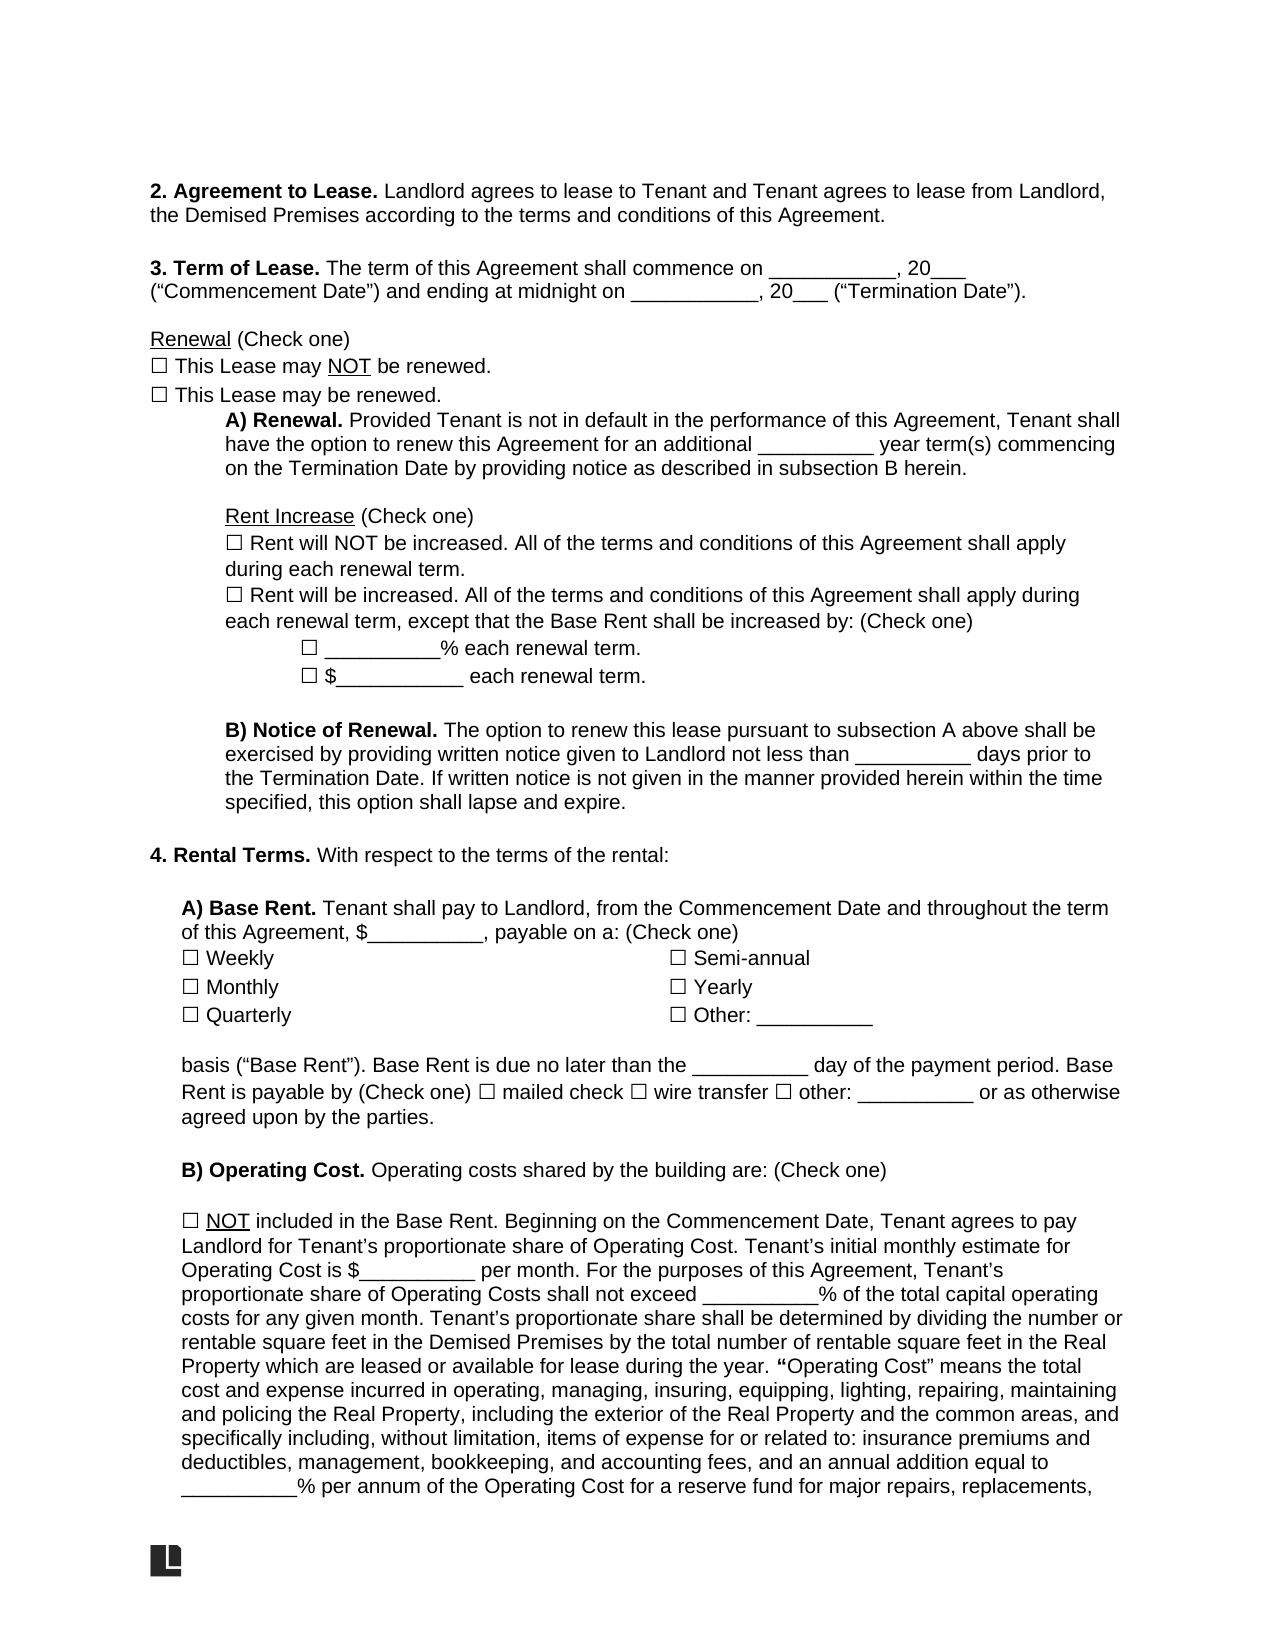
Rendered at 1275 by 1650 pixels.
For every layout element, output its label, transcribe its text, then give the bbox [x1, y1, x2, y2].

text B) Notice of Renewal. The option to renew this lease pursuant to subsection A above shall be exercised by providing written notice given to Landlord not less than __________ days prior to the Termination Date. If written notice is not given in the manner provided herein within the time specified, this option shall lapse and expire. [225, 718, 1125, 814]
text ☐ Weekly [181, 943, 637, 972]
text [181, 1206, 1125, 1498]
text ☐ Yearly [669, 972, 1125, 1000]
text ☐ Other: __________ [669, 1000, 1125, 1029]
text ☐ Monthly [181, 972, 637, 1000]
text Rent Increase (Check one) [225, 504, 1125, 528]
text 4. Rental Terms. With respect to the terms of the rental: [150, 843, 1125, 867]
text ☐ This Lease may NOT be renewed. [150, 351, 1125, 380]
text basis (“Base Rent”). Base Rent is due no later than the __________ day of the payment period. Base Rent is payable by (Check one) ☐ mailed check ☐ wire transfer ☐ other: __________ or as otherwise agreed upon by the parties. [181, 1053, 1125, 1129]
picture [150, 1545, 182, 1577]
text 2. Agreement to Lease. Landlord agrees to lease to Tenant and Tenant agrees to lease from Landlord, the Demised Premises according to the terms and conditions of this Agreement. [150, 179, 1125, 227]
text Renewal (Check one) [150, 327, 1125, 351]
text ☐ Rent will NOT be increased. All of the terms and conditions of this Agreement shall apply during each renewal term. [225, 528, 1125, 580]
text 3. Term of Lease. The term of this Agreement shall commence on ___________, 20___ (“Commencement Date”) and ending at midnight on ___________, 20___ (“Termination Date”). [150, 255, 1125, 303]
text ☐ Quarterly [181, 1000, 637, 1029]
text ☐ Semi-annual [669, 943, 1125, 972]
text ☐ $___________ each renewal term. [225, 661, 1125, 689]
text B) Operating Cost. Operating costs shared by the building are: (Check one) [181, 1158, 1125, 1182]
text A) Base Rent. Tenant shall pay to Landlord, from the Commencement Date and throughout the term of this Agreement, $__________, payable on a: (Check one) [181, 896, 1125, 943]
text ☐ Rent will be increased. All of the terms and conditions of this Agreement shall apply during each renewal term, except that the Base Rent shall be increased by: (Check one) [225, 580, 1125, 633]
text ☐ This Lease may be renewed. [150, 380, 1125, 408]
text ☐ __________% each renewal term. [225, 633, 1125, 661]
text A) Renewal. Provided Tenant is not in default in the performance of this Agreement, Tenant shall have the option to renew this Agreement for an additional __________ year term(s) commencing on the Termination Date by providing notice as described in subsection B herein. [225, 408, 1125, 480]
